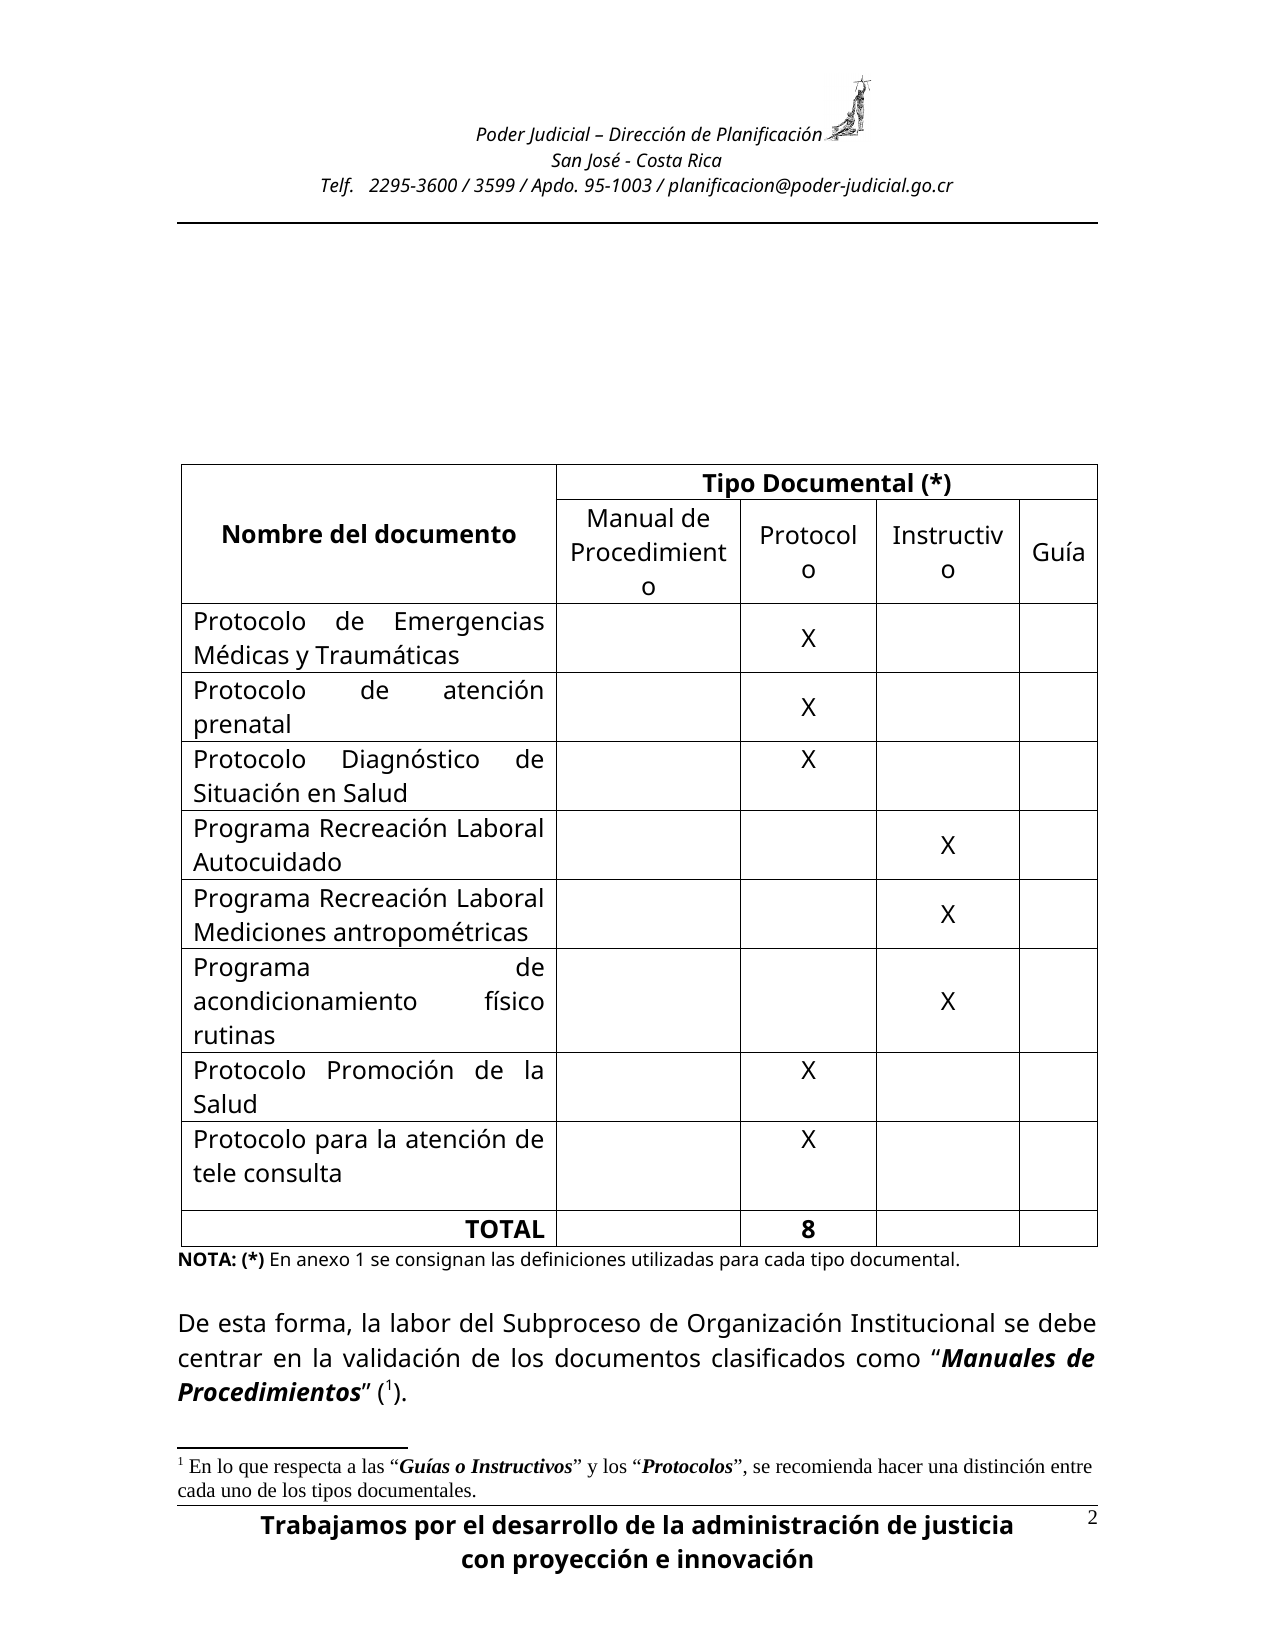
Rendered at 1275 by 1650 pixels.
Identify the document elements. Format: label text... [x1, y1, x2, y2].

table_cell X [741, 1053, 876, 1121]
table_cell X [877, 949, 1019, 1052]
table_cell Programa Recreación Laboral Mediciones antropométricas [182, 880, 556, 948]
table_cell Guía [1020, 500, 1097, 602]
table_cell [1020, 604, 1097, 672]
picture [822, 73, 873, 142]
table_cell [557, 742, 740, 810]
table_cell Manual de Procedimiento [557, 500, 740, 602]
table_cell Instructivo [877, 500, 1019, 602]
table_cell [557, 949, 740, 1052]
table_cell Protocolo [741, 500, 876, 602]
table_cell [741, 880, 876, 948]
table_header Nombre del documento [182, 465, 556, 602]
table_cell [1020, 811, 1097, 879]
table_cell [1020, 1122, 1097, 1210]
table_cell [741, 949, 876, 1052]
table_cell X [741, 1122, 876, 1210]
table_cell [877, 1122, 1019, 1210]
table_cell [877, 1211, 1019, 1246]
table_cell [877, 742, 1019, 810]
text NOTA: (*) En anexo 1 se consignan las definiciones utilizadas para cada tipo documental. [177, 1247, 1098, 1272]
table_cell [1020, 949, 1097, 1052]
table_cell 8 [741, 1211, 876, 1246]
table_cell X [877, 811, 1019, 879]
table_cell Programa de acondicionamiento físico rutinas [182, 949, 556, 1052]
table_header Tipo Documental (*) [557, 465, 1097, 499]
table_cell [557, 880, 740, 948]
table_cell Protocolo Promoción de la Salud [182, 1053, 556, 1121]
table_cell [877, 604, 1019, 672]
table_cell [557, 1211, 740, 1246]
table_cell [557, 811, 740, 879]
table_cell TOTAL [182, 1211, 556, 1246]
table_cell [1020, 880, 1097, 948]
table_cell [557, 1053, 740, 1121]
table_cell Programa Recreación Laboral Autocuidado [182, 811, 556, 879]
table_cell X [877, 880, 1019, 948]
table_cell Protocolo de atención prenatal [182, 673, 556, 741]
table_cell X [741, 604, 876, 672]
table_cell [1020, 673, 1097, 741]
table_cell [877, 1053, 1019, 1121]
table_cell Protocolo Diagnóstico de Situación en Salud [182, 742, 556, 810]
table_cell X [741, 673, 876, 741]
table_cell Protocolo para la atención de tele consulta [182, 1122, 556, 1210]
table_cell [1020, 1053, 1097, 1121]
table_cell [557, 673, 740, 741]
table_cell [1020, 1211, 1097, 1246]
table_cell Protocolo de Emergencias Médicas y Traumáticas [182, 604, 556, 672]
text De esta forma, la labor del Subproceso de Organización Institucional se debe centrar en la validación de los documentos clasificados como “Manuales de Procedimientos” (). [177, 1306, 1098, 1408]
table_cell [741, 811, 876, 879]
table_cell [877, 673, 1019, 741]
table_cell X [741, 742, 876, 810]
table_cell [1020, 742, 1097, 810]
table_cell [557, 604, 740, 672]
table_cell [557, 1122, 740, 1210]
